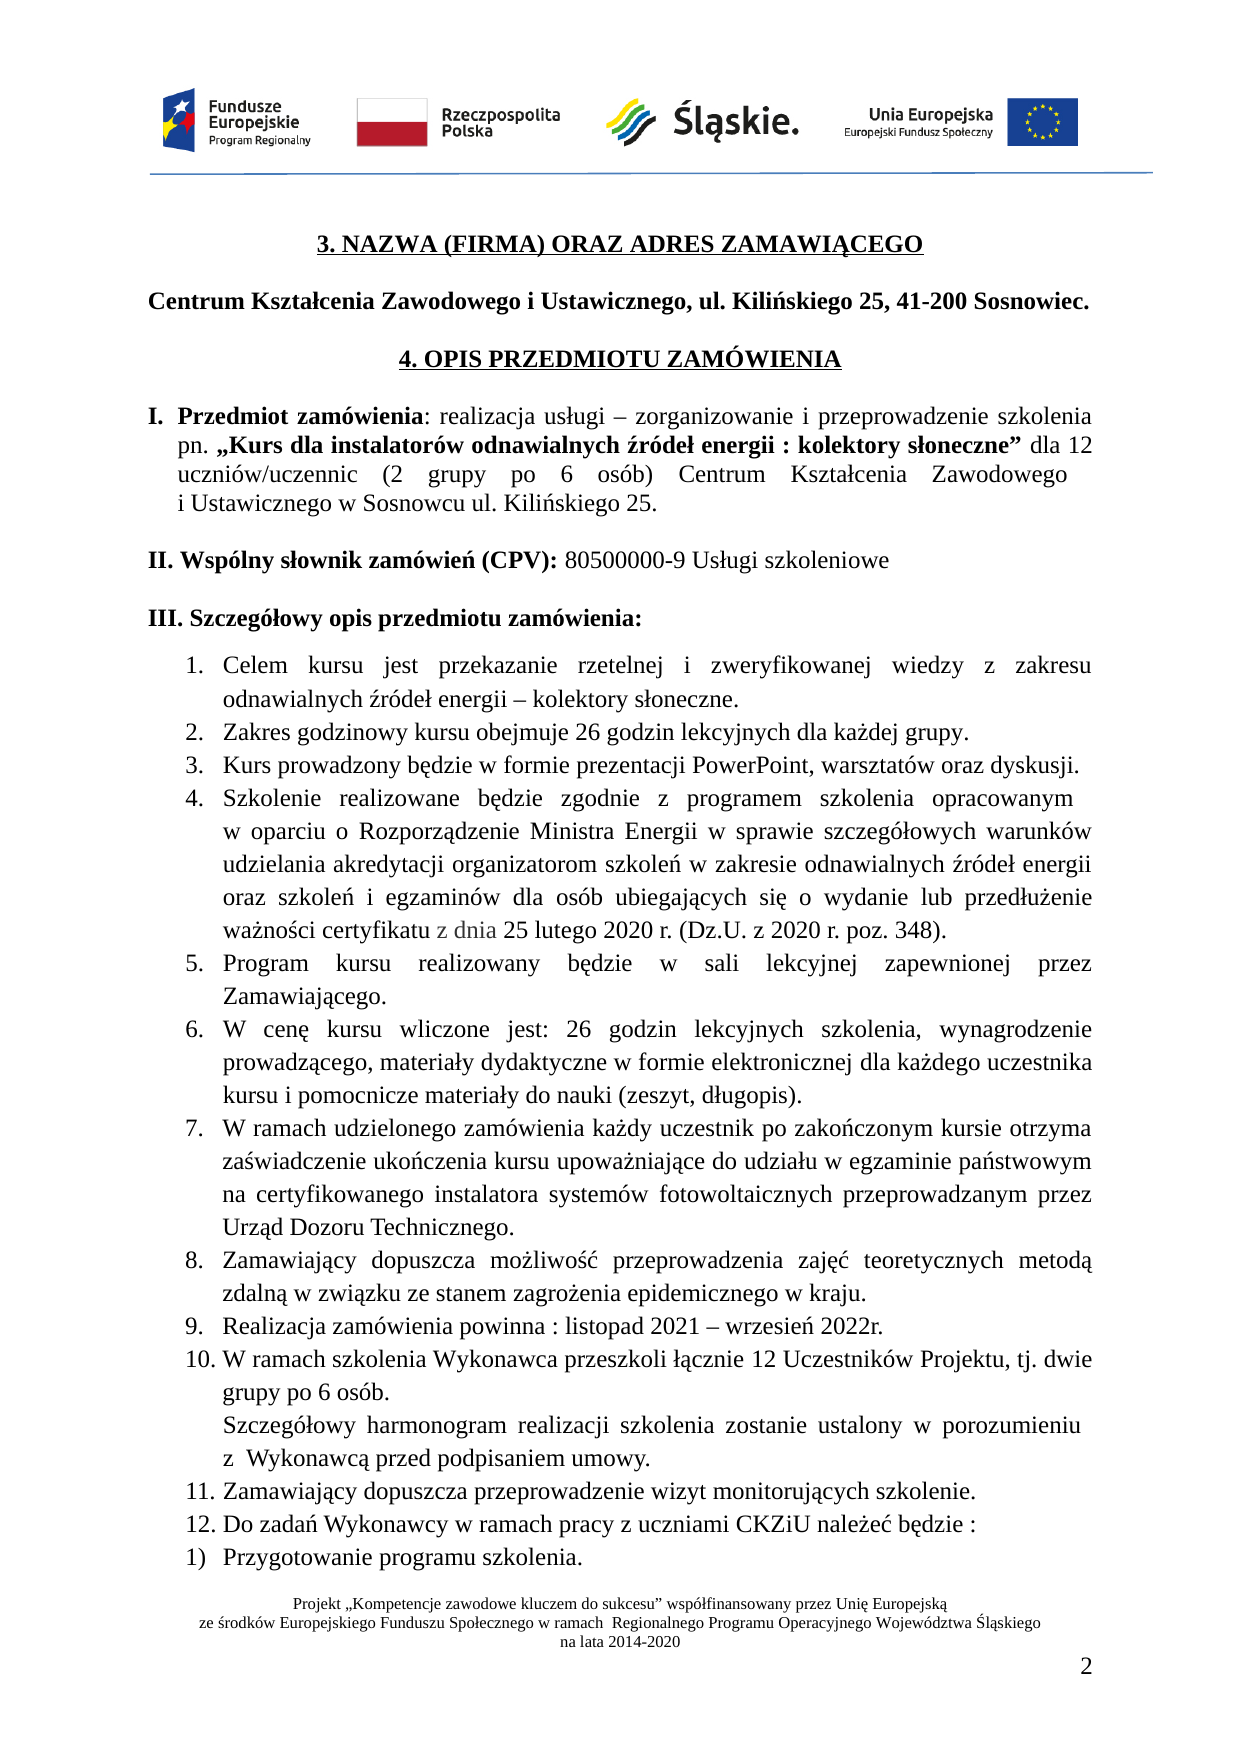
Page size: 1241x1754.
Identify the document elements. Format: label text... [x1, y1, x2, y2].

list Szkolenie realizowane będzie zgodnie z programem szkolenia opracowanym w oparciu o Rozporządzenie Ministra Energii w sprawie szczegółowych warunków udzielania akredytacji organizatorom szkoleń w zakresie odnawialnych źródeł energii oraz szkoleń i egzaminów dla osób ubiegających się o wydanie lub przedłużenie ważności certyfikatu z dnia 25 lutego 2020 r. (Dz.U. z 2020 r. poz. 348). [185, 783, 1092, 943]
list Realizacja zamówienia powinna : listopad 2021 – wrzesień 2022r. [185, 1311, 1092, 1340]
text III. Szczegółowy opis przedmiotu zamówienia: [148, 603, 1092, 631]
list Szczegółowy harmonogram realizacji szkolenia zostanie ustalony w porozumieniu z Wykonawcą przed podpisaniem umowy. [223, 1410, 1092, 1472]
list Program kursu realizowany będzie w sali lekcyjnej zapewnionej przez Zamawiającego. [185, 948, 1092, 1009]
list Zamawiający dopuszcza możliwość przeprowadzenia zajęć teoretycznych metodą zdalną w związku ze stanem zagrożenia epidemicznego w kraju. [185, 1245, 1092, 1307]
text II. Wspólny słownik zamówień (CPV): 80500000-9 Usługi szkoleniowe [148, 545, 1092, 574]
list Przygotowanie programu szkolenia. [185, 1542, 1092, 1571]
list W ramach szkolenia Wykonawca przeszkoli łącznie 12 Uczestników Projektu, tj. dwie grupy po 6 osób. [185, 1344, 1092, 1406]
list Do zadań Wykonawcy w ramach pracy z uczniami CKZiU należeć będzie : [185, 1509, 1092, 1538]
list Zamawiający dopuszcza przeprowadzenie wizyt monitorujących szkolenie. [185, 1476, 1092, 1505]
list Kurs prowadzony będzie w formie prezentacji PowerPoint, warsztatów oraz dyskusji. [185, 750, 1092, 778]
list W cenę kursu wliczone jest: 26 godzin lekcyjnych szkolenia, wynagrodzenie prowadzącego, materiały dydaktyczne w formie elektronicznej dla każdego uczestnika kursu i pomocnicze materiały do nauki (zeszyt, długopis). [185, 1014, 1092, 1109]
list W ramach udzielonego zamówienia każdy uczestnik po zakończonym kursie otrzyma zaświadczenie ukończenia kursu upoważniające do udziału w egzaminie państwowym na certyfikowanego instalatora systemów fotowoltaicznych przeprowadzanym przez Urząd Dozoru Technicznego. [185, 1113, 1092, 1241]
text Centrum Kształcenia Zawodowego i Ustawicznego, ul. Kilińskiego 25, 41-200 Sosnowiec. [148, 286, 1092, 315]
text 3. NAZWA (FIRMA) ORAZ ADRES ZAMAWIĄCEGO [148, 229, 1092, 258]
list Celem kursu jest przekazanie rzetelnej i zweryfikowanej wiedzy z zakresu odnawialnych źródeł energii – kolektory słoneczne. [185, 651, 1092, 712]
list Przedmiot zamówienia: realizacja usługi – zorganizowanie i przeprowadzenie szkolenia pn. „Kurs dla instalatorów odnawialnych źródeł energii : kolektory słoneczne” dla 12 uczniów/uczennic (2 grupy po 6 osób) Centrum Kształcenia Zawodowego i Ustawicznego w Sosnowcu ul. Kilińskiego 25. [148, 401, 1092, 516]
text 4. OPIS PRZEDMIOTU ZAMÓWIENIA [148, 344, 1092, 373]
list Zakres godzinowy kursu obejmuje 26 godzin lekcyjnych dla każdej grupy. [185, 717, 1092, 745]
picture [147, 73, 1093, 167]
